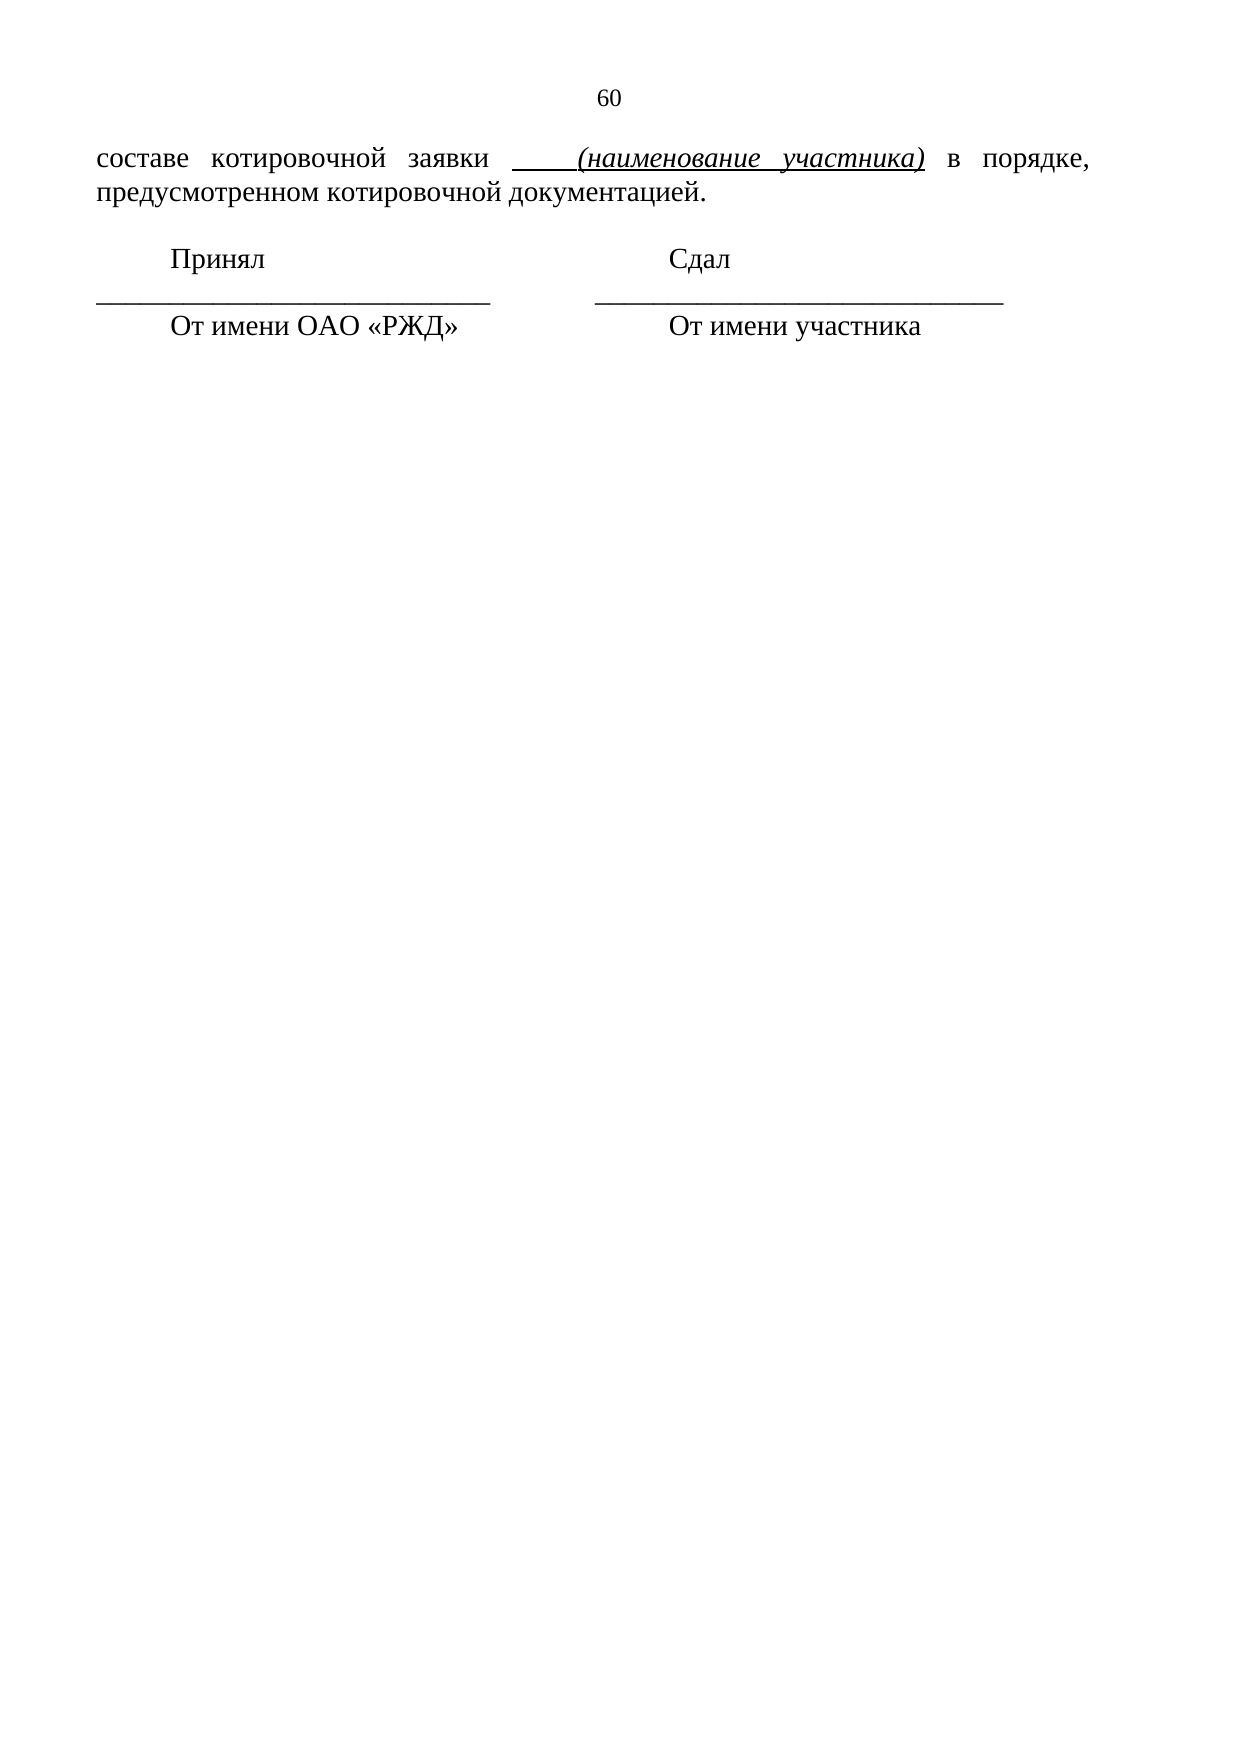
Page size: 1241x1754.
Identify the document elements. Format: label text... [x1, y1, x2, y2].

table_cell От имени участника [584, 308, 1082, 341]
table_header Сдал ____________________________ [584, 241, 1082, 308]
table_header Принял ___________________________ [85, 241, 583, 308]
table_cell От имени ОАО «РЖД» [85, 308, 583, 341]
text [96, 140, 1090, 207]
